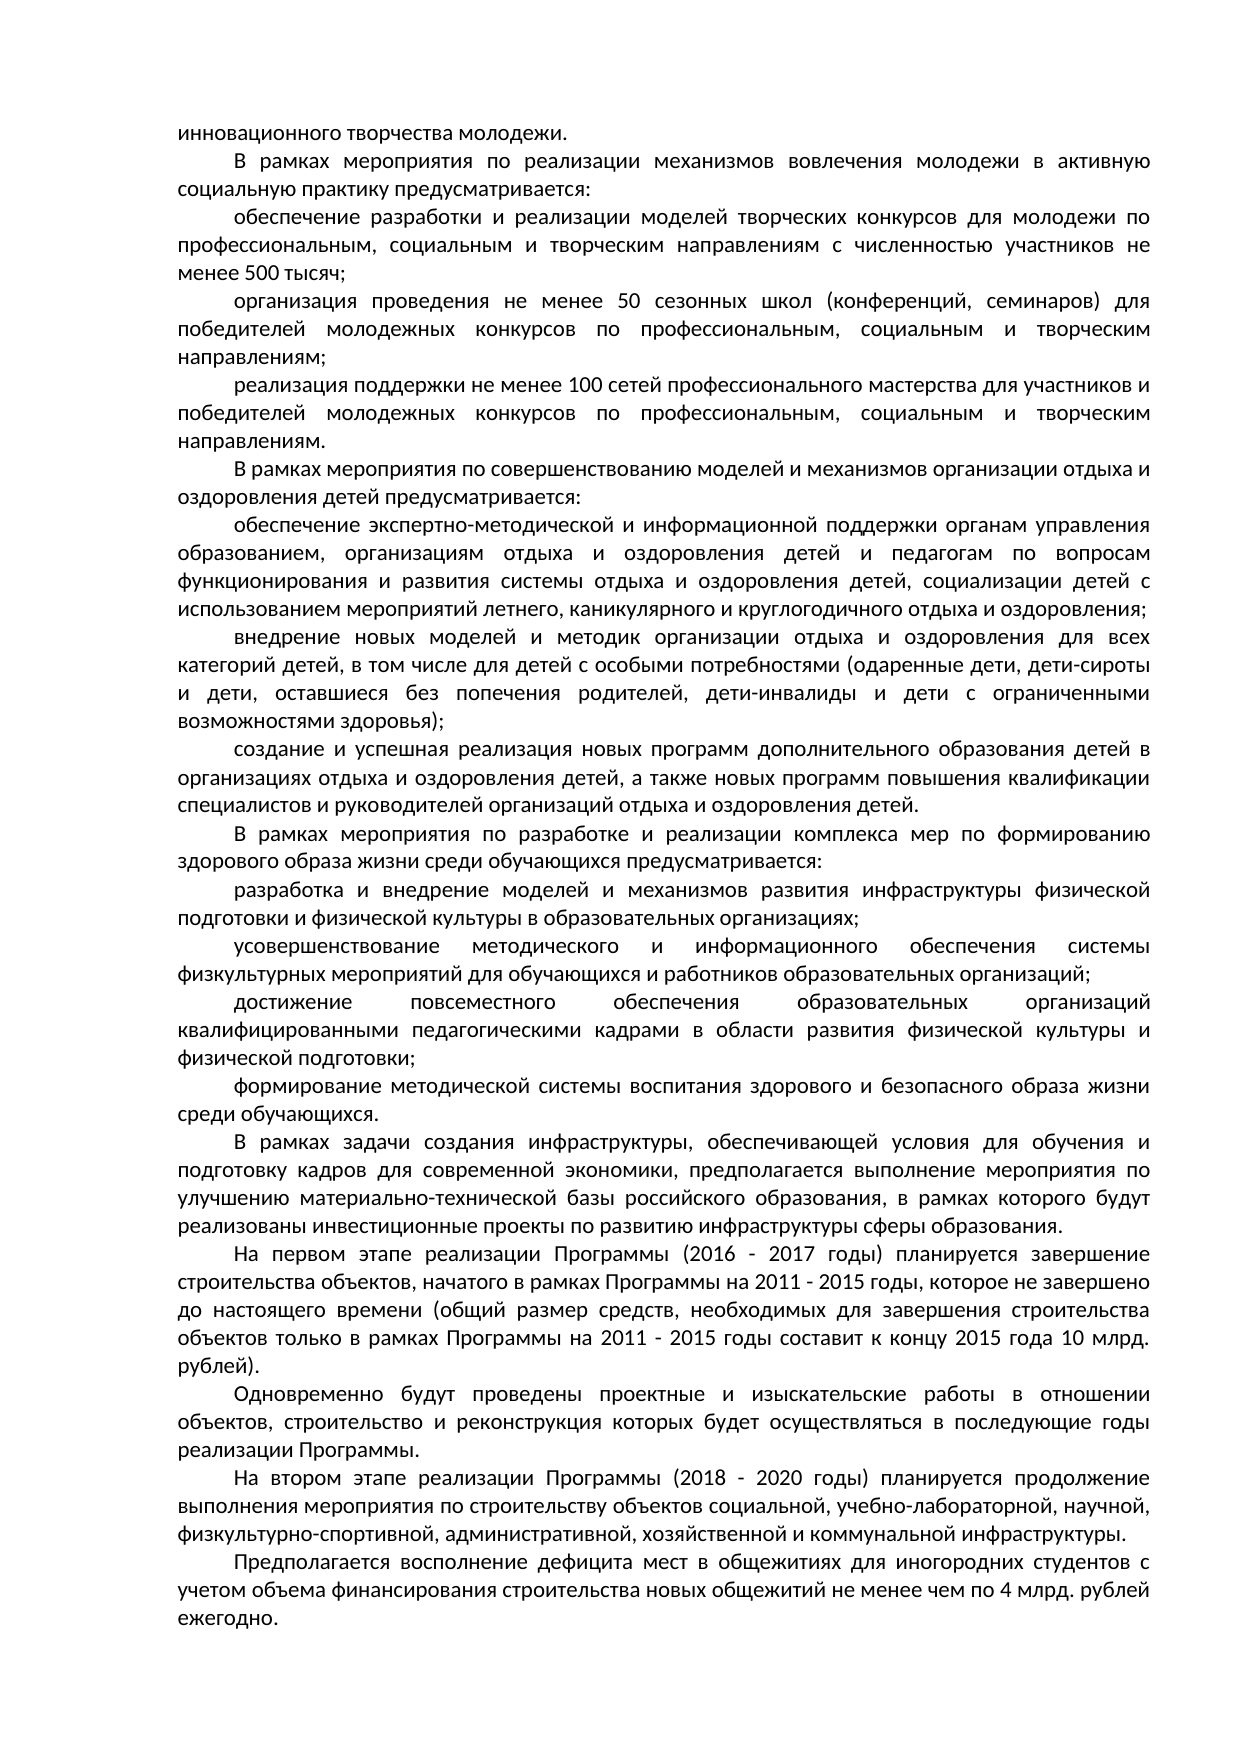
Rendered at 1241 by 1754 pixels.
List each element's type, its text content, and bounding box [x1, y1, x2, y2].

text усовершенствование методического и информационного обеспечения системы физкультурных мероприятий для обучающихся и работников образовательных организаций; [177, 931, 1152, 987]
text внедрение новых моделей и методик организации отдыха и оздоровления для всех категорий детей, в том числе для детей с особыми потребностями (одаренные дети, дети-сироты и дети, оставшиеся без попечения родителей, дети-инвалиды и дети с ограниченными возможностями здоровья); [177, 622, 1152, 734]
text На первом этапе реализации Программы (2016 - 2017 годы) планируется завершение строительства объектов, начатого в рамках Программы на 2011 - 2015 годы, которое не завершено до настоящего времени (общий размер средств, необходимых для завершения строительства объектов только в рамках Программы на 2011 - 2015 годы составит к концу 2015 года 10 млрд. рублей). [177, 1239, 1152, 1379]
text обеспечение экспертно-методической и информационной поддержки органам управления образованием, организациям отдыха и оздоровления детей и педагогам по вопросам функционирования и развития системы отдыха и оздоровления детей, социализации детей с использованием мероприятий летнего, каникулярного и круглогодичного отдыха и оздоровления; [177, 510, 1152, 622]
text создание и успешная реализация новых программ дополнительного образования детей в организациях отдыха и оздоровления детей, а также новых программ повышения квалификации специалистов и руководителей организаций отдыха и оздоровления детей. [177, 734, 1152, 819]
text обеспечение разработки и реализации моделей творческих конкурсов для молодежи по профессиональным, социальным и творческим направлениям с численностью участников не менее 500 тысяч; [177, 202, 1152, 286]
text В рамках мероприятия по разработке и реализации комплекса мер по формированию здорового образа жизни среди обучающихся предусматривается: [177, 819, 1152, 875]
text На втором этапе реализации Программы (2018 - 2020 годы) планируется продолжение выполнения мероприятия по строительству объектов социальной, учебно-лабораторной, научной, физкультурно-спортивной, административной, хозяйственной и коммунальной инфраструктуры. [177, 1463, 1152, 1547]
text В рамках мероприятия по реализации механизмов вовлечения молодежи в активную социальную практику предусматривается: [177, 146, 1152, 202]
text формирование методической системы воспитания здорового и безопасного образа жизни среди обучающихся. [177, 1071, 1152, 1127]
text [177, 118, 1152, 146]
text В рамках задачи создания инфраструктуры, обеспечивающей условия для обучения и подготовку кадров для современной экономики, предполагается выполнение мероприятия по улучшению материально-технической базы российского образования, в рамках которого будут реализованы инвестиционные проекты по развитию инфраструктуры сферы образования. [177, 1127, 1152, 1239]
text В рамках мероприятия по совершенствованию моделей и механизмов организации отдыха и оздоровления детей предусматривается: [177, 454, 1152, 510]
text разработка и внедрение моделей и механизмов развития инфраструктуры физической подготовки и физической культуры в образовательных организациях; [177, 875, 1152, 931]
text организация проведения не менее 50 сезонных школ (конференций, семинаров) для победителей молодежных конкурсов по профессиональным, социальным и творческим направлениям; [177, 286, 1152, 370]
text Предполагается восполнение дефицита мест в общежитиях для иногородних студентов с учетом объема финансирования строительства новых общежитий не менее чем по 4 млрд. рублей ежегодно. [177, 1547, 1152, 1631]
text реализация поддержки не менее 100 сетей профессионального мастерства для участников и победителей молодежных конкурсов по профессиональным, социальным и творческим направлениям. [177, 370, 1152, 454]
text достижение повсеместного обеспечения образовательных организаций квалифицированными педагогическими кадрами в области развития физической культуры и физической подготовки; [177, 987, 1152, 1071]
text Одновременно будут проведены проектные и изыскательские работы в отношении объектов, строительство и реконструкция которых будет осуществляться в последующие годы реализации Программы. [177, 1379, 1152, 1463]
